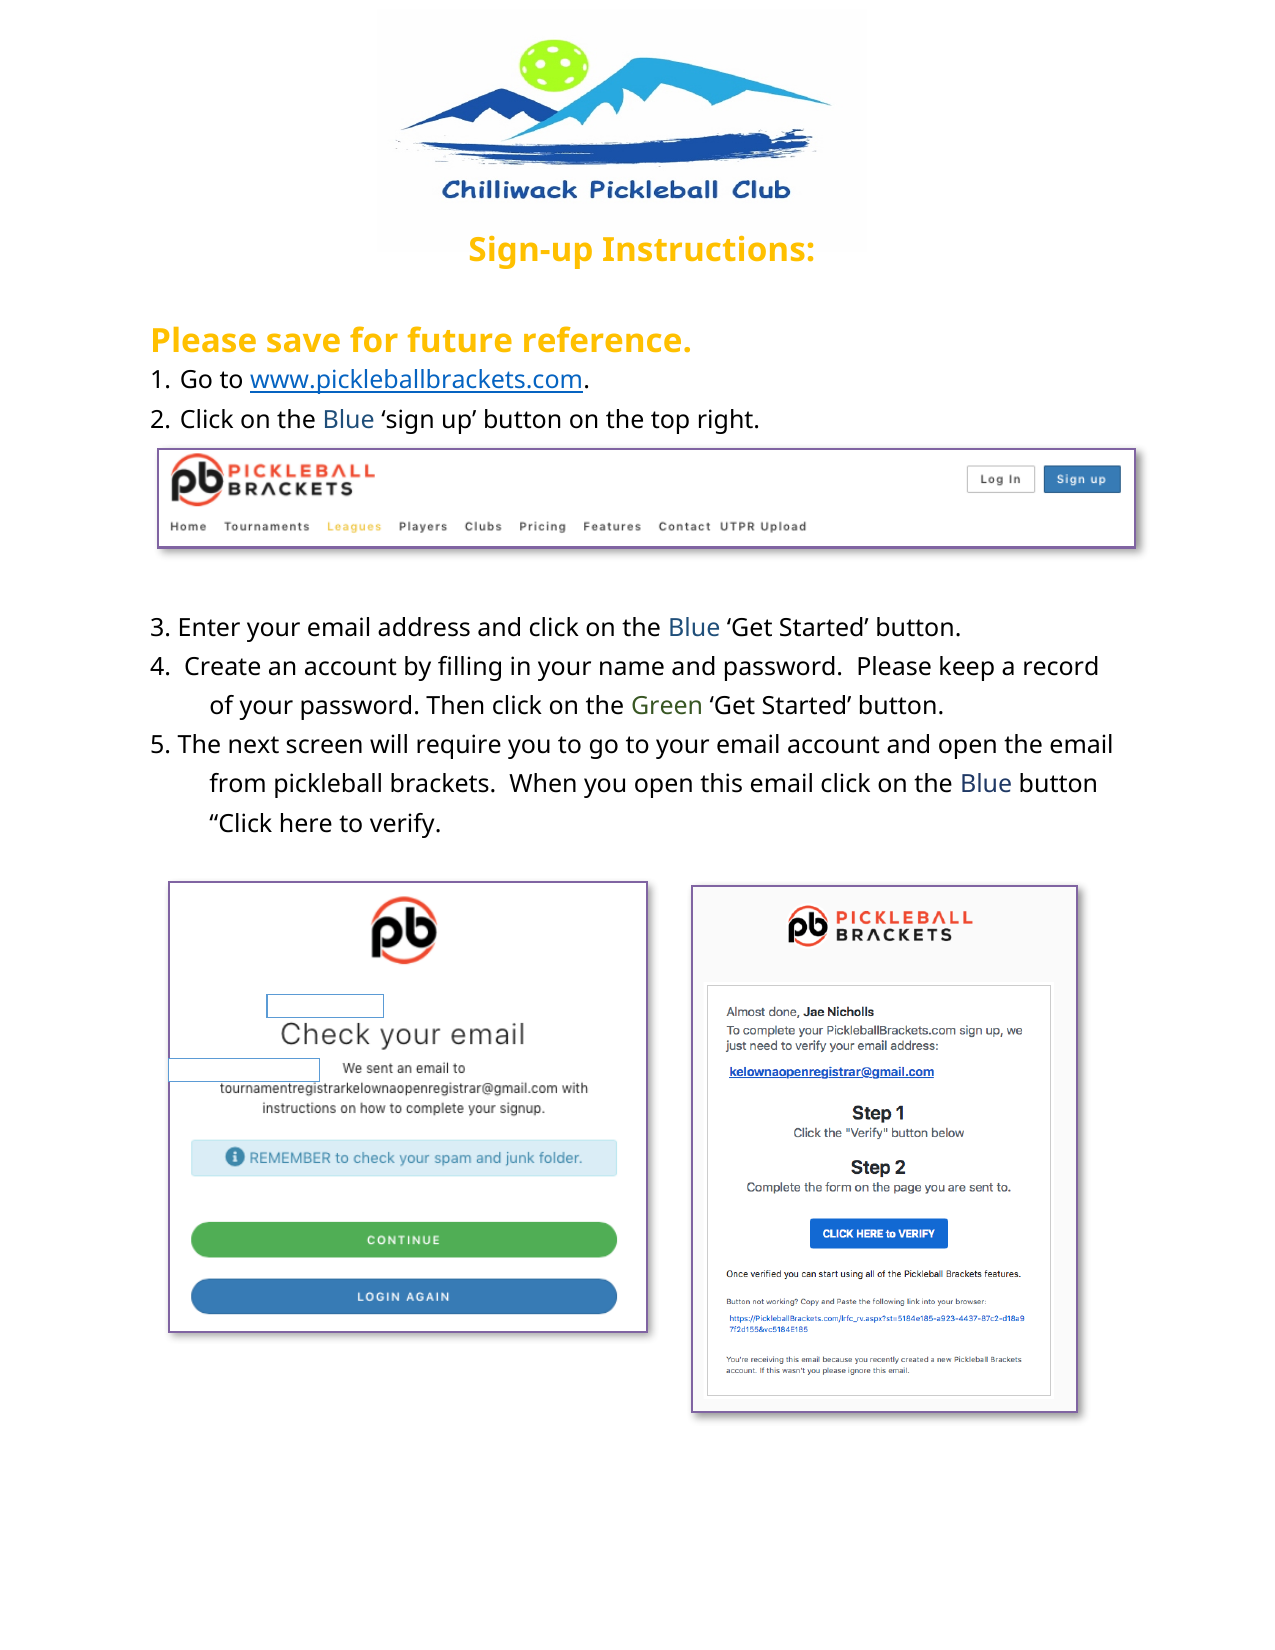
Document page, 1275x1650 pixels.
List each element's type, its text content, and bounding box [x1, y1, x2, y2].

picture [376, 9, 867, 226]
list Click on the Blue ‘sign up’ button on the top right. [150, 401, 1125, 435]
picture [159, 450, 1134, 546]
text Sign-up Instructions: [150, 226, 1125, 271]
picture [170, 883, 646, 1331]
list Go to www.pickleballbrackets.com. [150, 362, 1125, 396]
text 4. Create an account by filling in your name and password. Please keep a record of your password. Then click on the Green ‘Get Started’ button. [150, 648, 1125, 722]
text 3. Enter your email address and click on the Blue ‘Get Started’ button. [150, 609, 1125, 643]
text 5. The next screen will require you to go to your email account and open the email from pickleball brackets. When you open this email click on the Blue button “Click here to verify. [150, 727, 1125, 839]
picture [693, 887, 1076, 1411]
text Please save for future reference. [150, 317, 1125, 362]
